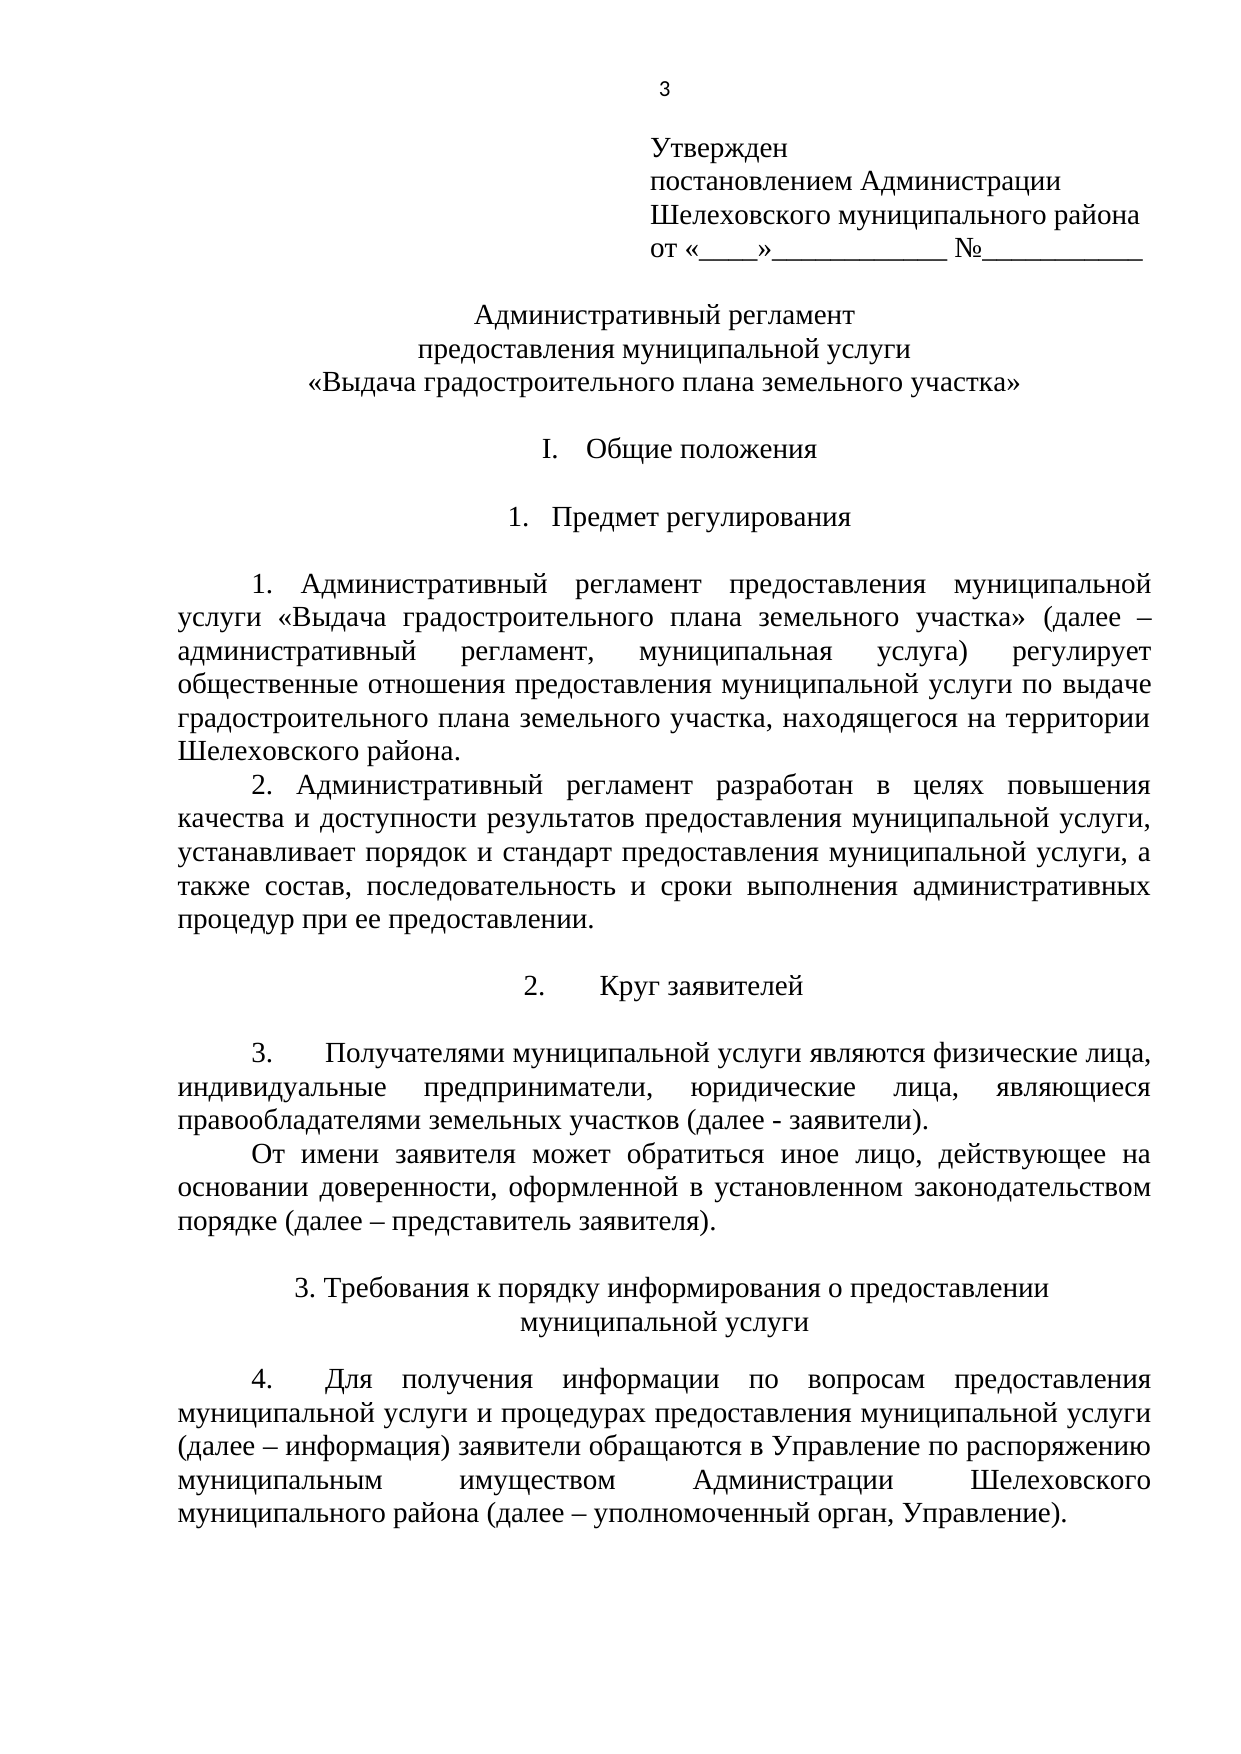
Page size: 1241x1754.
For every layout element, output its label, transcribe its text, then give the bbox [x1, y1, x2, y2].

text Административный регламент [177, 297, 1152, 331]
text постановлением Администрации [650, 163, 1152, 197]
text «Выдача градостроительного плана земельного участка» [177, 364, 1152, 398]
text Шелеховского муниципального района [650, 197, 1152, 230]
text 3. Требования к порядку информирования о предоставлении муниципальной услуги [177, 1270, 1152, 1337]
text 1. Административный регламент предоставления муниципальной услуги «Выдача градостроительного плана земельного участка» (далее – административный регламент, муниципальная услуга) регулирует общественные отношения предоставления муниципальной услуги по выдаче градостроительного плана земельного участка, находящегося на территории Шелеховского района. [177, 566, 1152, 767]
list Общие положения [177, 432, 1152, 465]
text От имени заявителя может обратиться иное лицо, действующее на основании доверенности, оформленной в установленном законодательством порядке (далее – представитель заявителя). [177, 1136, 1152, 1237]
list Получателями муниципальной услуги являются физические лица, индивидуальные предприниматели, юридические лица, являющиеся правообладателями земельных участков (далее - заявители). [177, 1035, 1152, 1136]
text Утвержден [650, 130, 1152, 163]
text от «____»____________ №___________ [650, 230, 1152, 264]
text 2. Административный регламент разработан в целях повышения качества и доступности результатов предоставления муниципальной услуги, устанавливает порядок и стандарт предоставления муниципальной услуги, а также состав, последовательность и сроки выполнения административных процедур при ее предоставлении. [177, 767, 1152, 935]
list Для получения информации по вопросам предоставления муниципальной услуги и процедурах предоставления муниципальной услуги (далее – информация) заявители обращаются в Управление по распоряжению муниципальным имуществом Администрации Шелеховского муниципального района (далее – уполномоченный орган, Управление). [177, 1361, 1152, 1529]
list Круг заявителей [175, 968, 1152, 1002]
text предоставления муниципальной услуги [177, 331, 1152, 364]
list Предмет регулирования [177, 499, 1152, 532]
